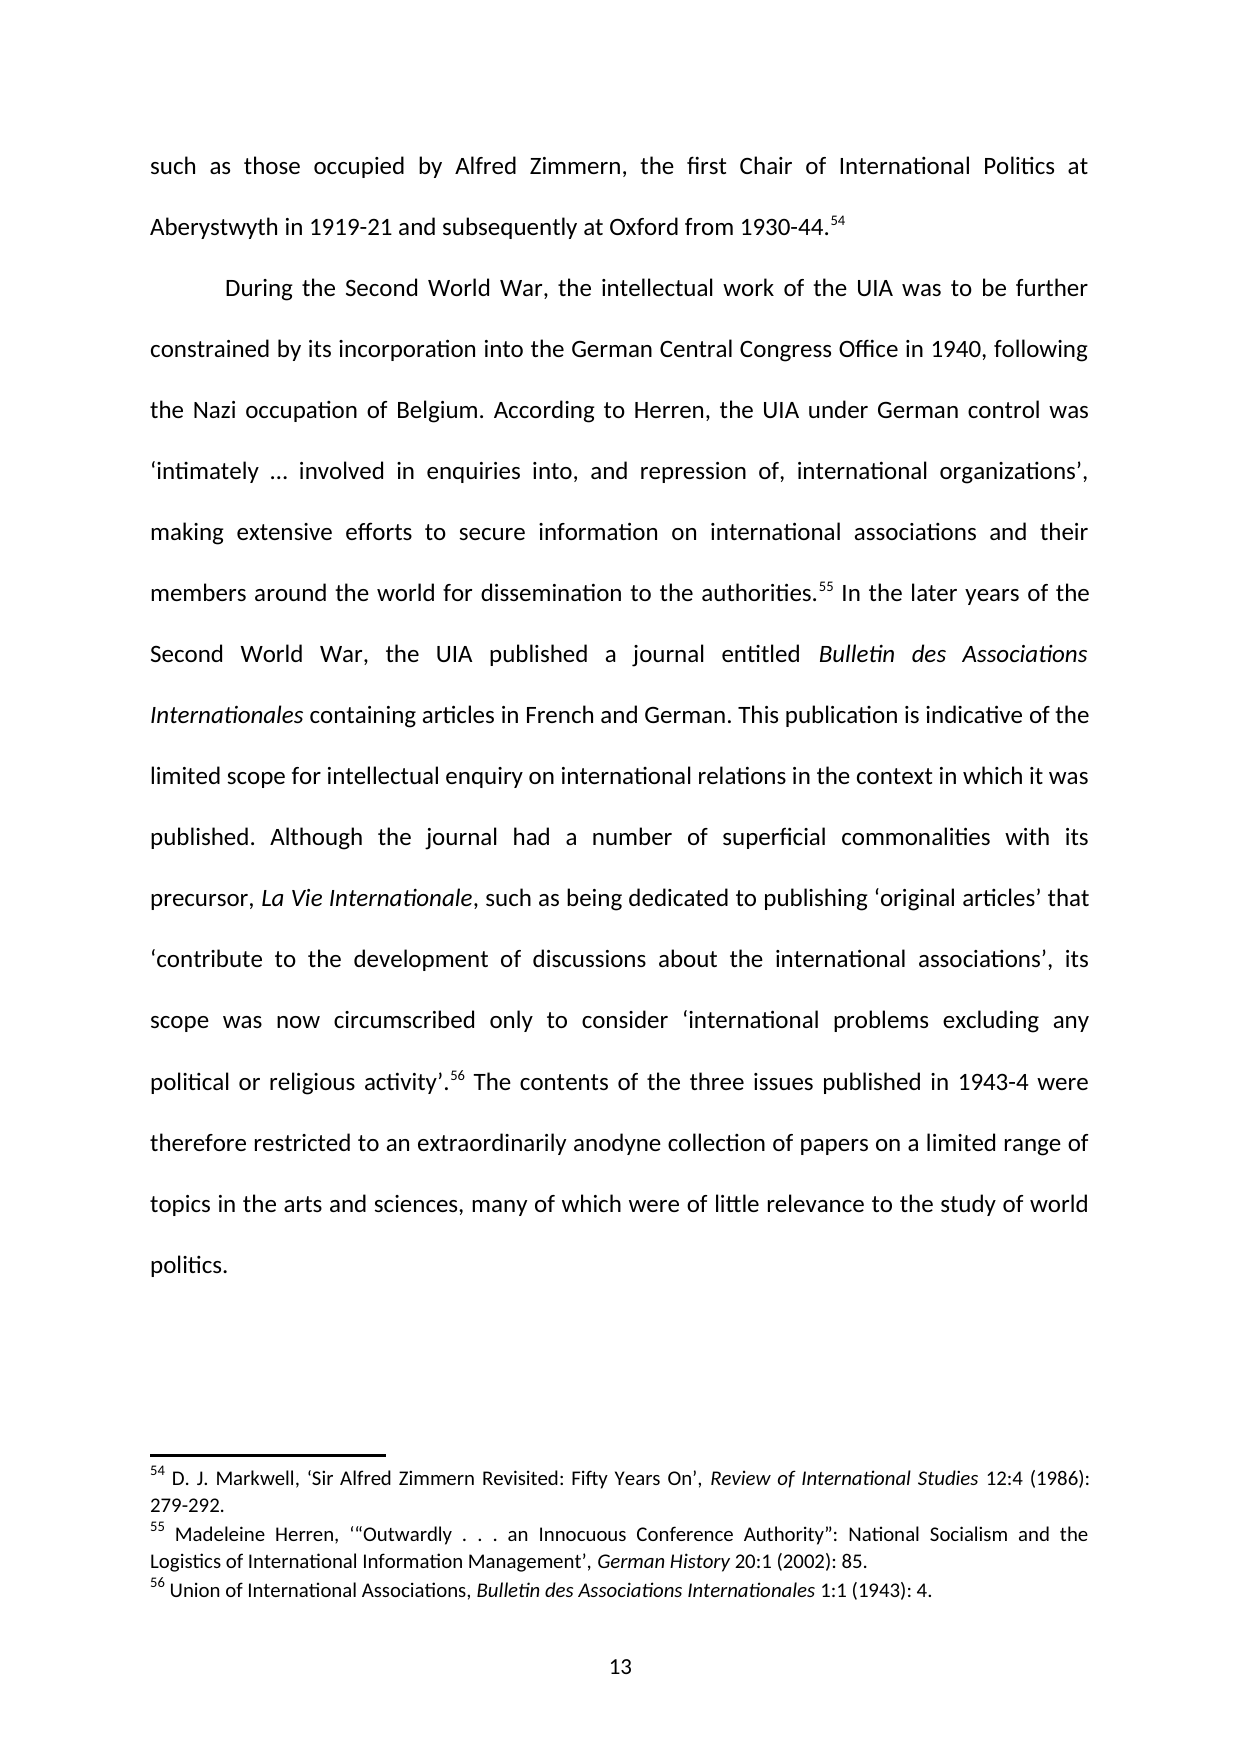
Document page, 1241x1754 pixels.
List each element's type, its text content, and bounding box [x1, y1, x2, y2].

text During the Second World War, the intellectual work of the UIA was to be further constrained by its incorporation into the German Central Congress Office in 1940, following the Nazi occupation of Belgium. According to Herren, the UIA under German control was ‘intimately … involved in enquiries into, and repression of, international organizations’, making extensive efforts to secure information on international associations and their members around the world for dissemination to the authorities. In the later years of the Second World War, the UIA published a journal entitled Bulletin des Associations Internationales containing articles in French and German. This publication is indicative of the limited scope for intellectual enquiry on international relations in the context in which it was published. Although the journal had a number of superficial commonalities with its precursor, La Vie Internationale, such as being dedicated to publishing ‘original articles’ that ‘contribute to the development of discussions about the international associations’, its scope was now circumscribed only to consider ‘international problems excluding any political or religious activity’. The contents of the three issues published in 1943-4 were therefore restricted to an extraordinarily anodyne collection of papers on a limited range of topics in the arts and sciences, many of which were of little relevance to the study of world politics. [150, 272, 1090, 1279]
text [150, 150, 1090, 242]
